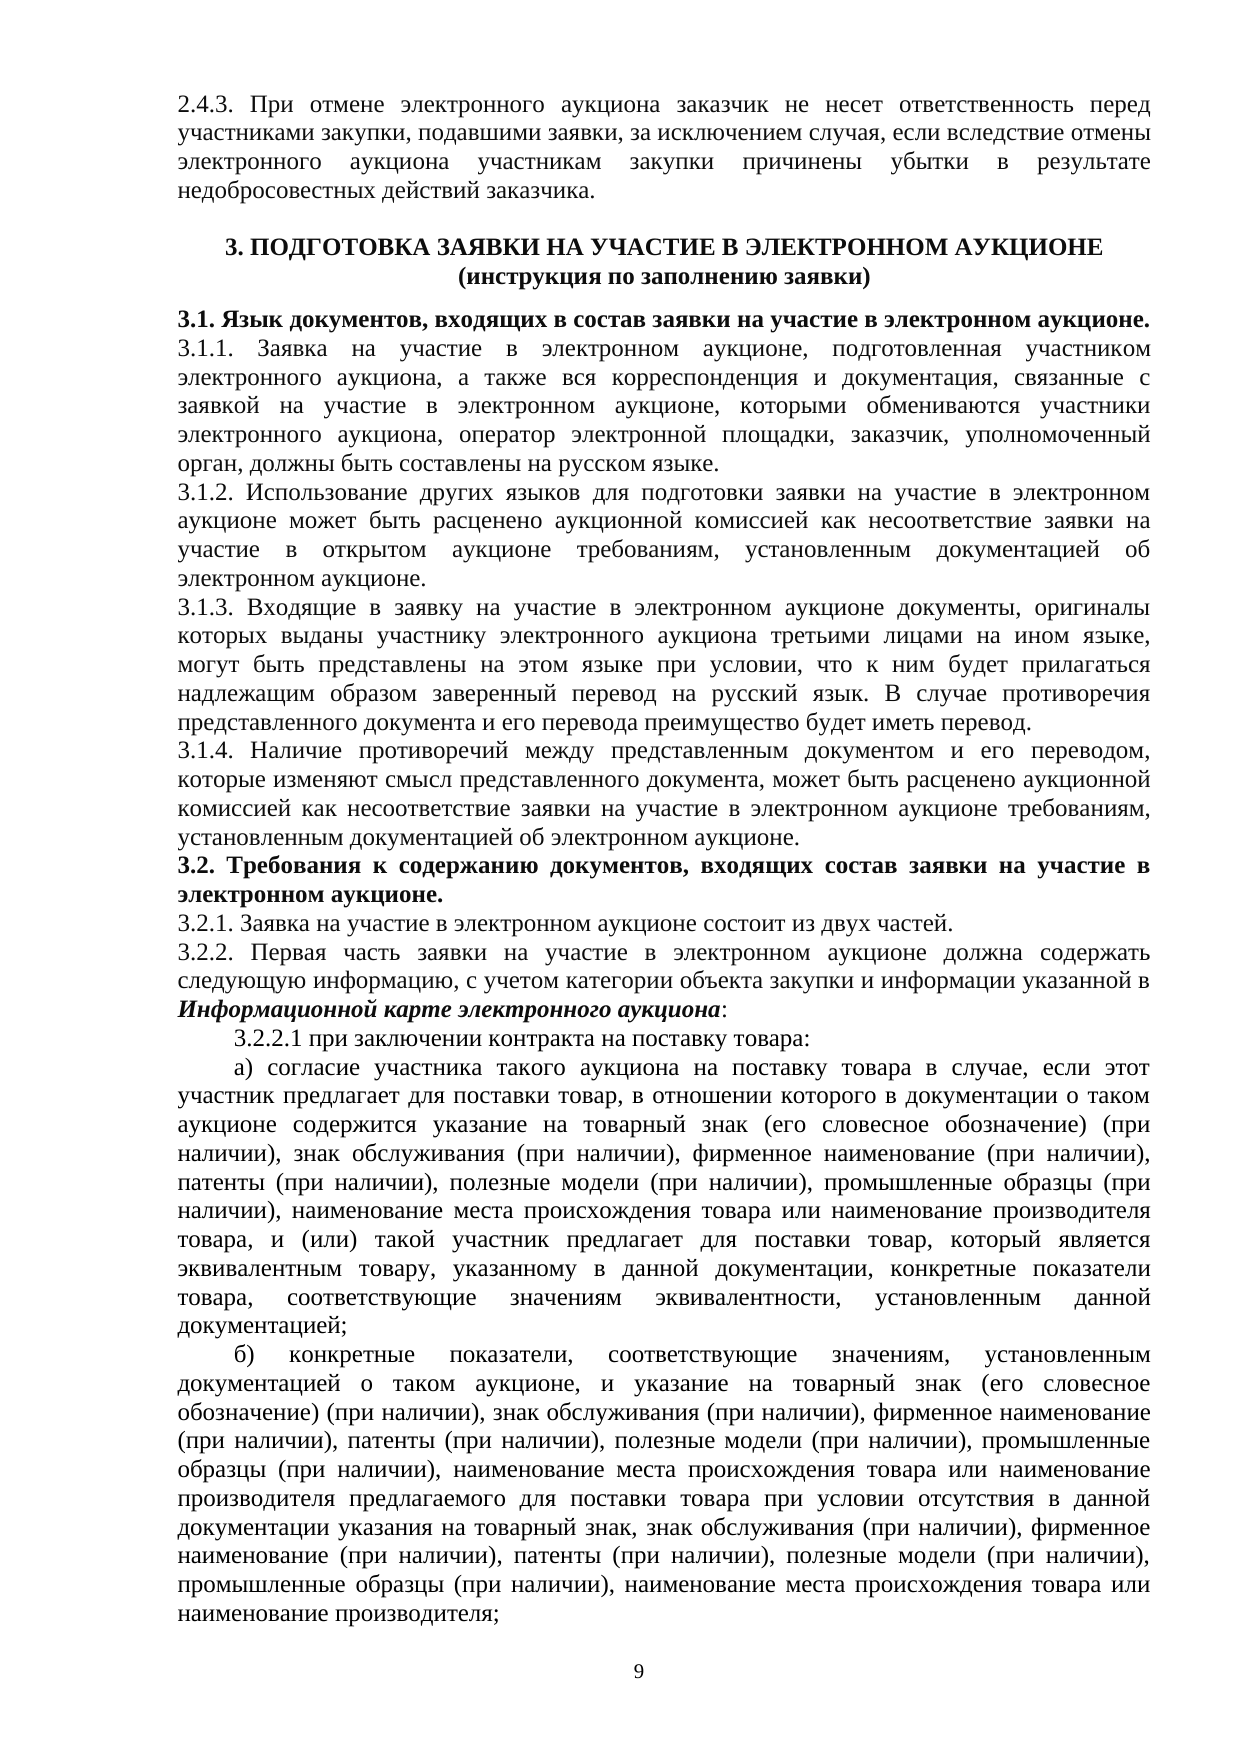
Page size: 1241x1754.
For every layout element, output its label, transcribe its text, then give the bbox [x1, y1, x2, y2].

text 3.2.2. Первая часть заявки на участие в электронном аукционе должна содержать следующую информацию, с учетом категории объекта закупки и информации указанной в Информационной карте электронного аукциона: [177, 937, 1152, 1023]
text 3.1.2. Использование других языков для подготовки заявки на участие в электронном аукционе может быть расценено аукционной комиссией как несоответствие заявки на участие в открытом аукционе требованиям, установленным документацией об электронном аукционе. [177, 477, 1152, 592]
text 3.2.1. Заявка на участие в электронном аукционе состоит из двух частей. [177, 908, 1152, 937]
text 3. ПОДГОТОВКА ЗАЯВКИ НА УЧАСТИЕ В ЭЛЕКТРОННОМ АУКЦИОНЕ [177, 232, 1152, 261]
text а) согласие участника такого аукциона на поставку товара в случае, если этот участник предлагает для поставки товар, в отношении которого в документации о таком аукционе содержится указание на товарный знак (его словесное обозначение) (при наличии), знак обслуживания (при наличии), фирменное наименование (при наличии), патенты (при наличии), полезные модели (при наличии), промышленные образцы (при наличии), наименование места происхождения товара или наименование производителя товара, и (или) такой участник предлагает для поставки товар, который является эквивалентным товару, указанному в данной документации, конкретные показатели товара, соответствующие значениям эквивалентности, установленным данной документацией; [177, 1052, 1152, 1339]
text 3.1.1. Заявка на участие в электронном аукционе, подготовленная участником электронного аукциона, а также вся корреспонденция и документация, связанные с заявкой на участие в электронном аукционе, которыми обмениваются участники электронного аукциона, оператор электронной площадки, заказчик, уполномоченный орган, должны быть составлены на русском языке. [177, 333, 1152, 477]
text (инструкция по заполнению заявки) [177, 261, 1152, 290]
text 3.1.4. Наличие противоречий между представленным документом и его переводом, которые изменяют смысл представленного документа, может быть расценено аукционной комиссией как несоответствие заявки на участие в электронном аукционе требованиям, установленным документацией об электронном аукционе. [177, 736, 1152, 851]
text б) конкретные показатели, соответствующие значениям, установленным документацией о таком аукционе, и указание на товарный знак (его словесное обозначение) (при наличии), знак обслуживания (при наличии), фирменное наименование (при наличии), патенты (при наличии), полезные модели (при наличии), промышленные образцы (при наличии), наименование места происхождения товара или наименование производителя предлагаемого для поставки товара при условии отсутствия в данной документации указания на товарный знак, знак обслуживания (при наличии), фирменное наименование (при наличии), патенты (при наличии), полезные модели (при наличии), промышленные образцы (при наличии), наименование места происхождения товара или наименование производителя; [177, 1339, 1152, 1627]
text 3.1.3. Входящие в заявку на участие в электронном аукционе документы, оригиналы которых выданы участнику электронного аукциона третьими лицами на ином языке, могут быть представлены на этом языке при условии, что к ним будет прилагаться надлежащим образом заверенный перевод на русский язык. В случае противоречия представленного документа и его перевода преимущество будет иметь перевод. [177, 592, 1152, 736]
text 3.2. Требования к содержанию документов, входящих состав заявки на участие в электронном аукционе. [177, 851, 1152, 908]
text 2.4.3. При отмене электронного аукциона заказчик не несет ответственность перед участниками закупки, подавшими заявки, за исключением случая, если вследствие отмены электронного аукциона участникам закупки причинены убытки в результате недобросовестных действий заказчика. [177, 89, 1152, 204]
text 3.2.2.1 при заключении контракта на поставку товара: [177, 1023, 1152, 1052]
text 3.1. Язык документов, входящих в состав заявки на участие в электронном аукционе. [177, 304, 1152, 333]
